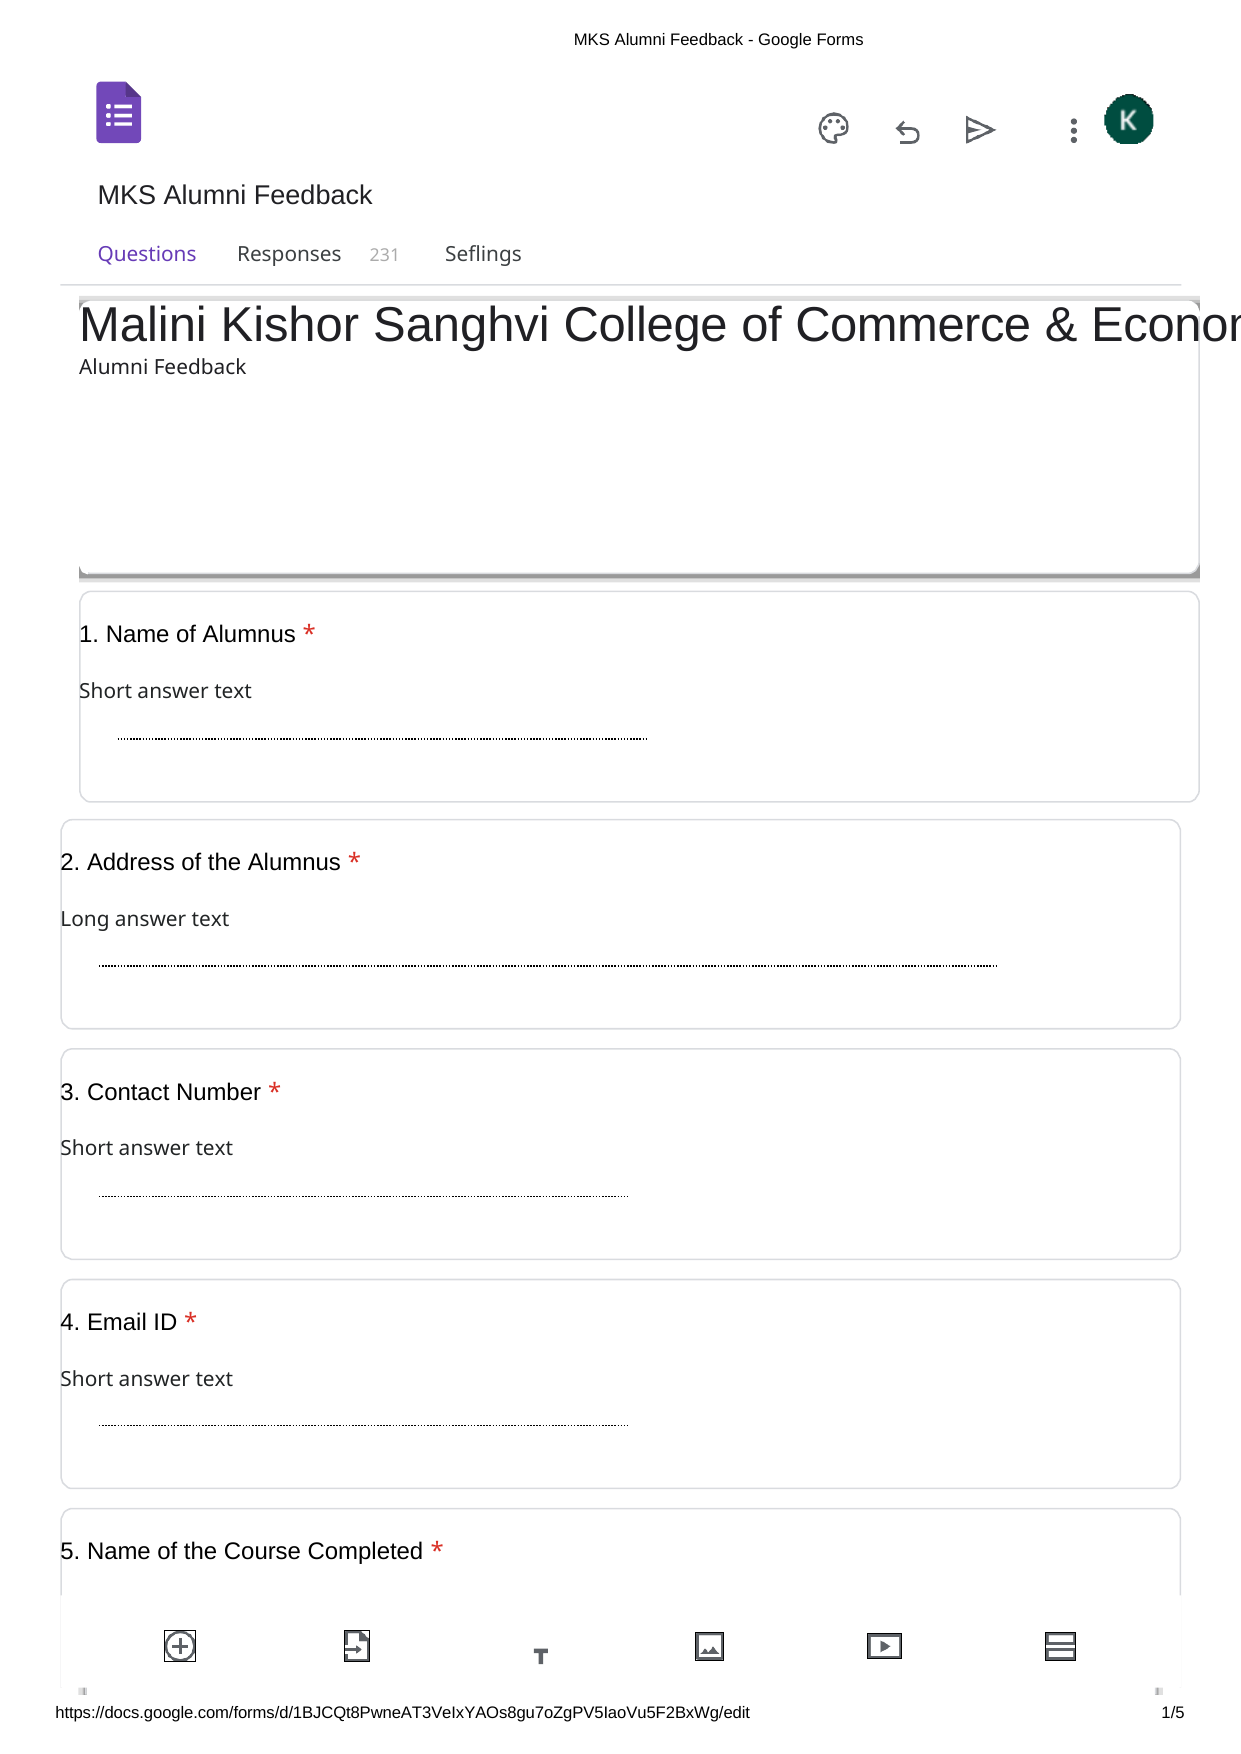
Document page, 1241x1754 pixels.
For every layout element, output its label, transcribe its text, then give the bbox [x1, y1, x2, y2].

title MKS Alumni Feedback [97, 179, 1194, 210]
picture [165, 1631, 195, 1661]
picture [1046, 1633, 1075, 1660]
picture [696, 1633, 723, 1660]
picture [895, 120, 920, 144]
picture [966, 115, 997, 144]
picture [1104, 94, 1154, 144]
picture [818, 112, 849, 144]
picture [345, 1631, 369, 1661]
picture [868, 1634, 901, 1658]
subtitle Questions Responses 231 Seflings [97, 239, 1194, 267]
picture [106, 104, 132, 126]
